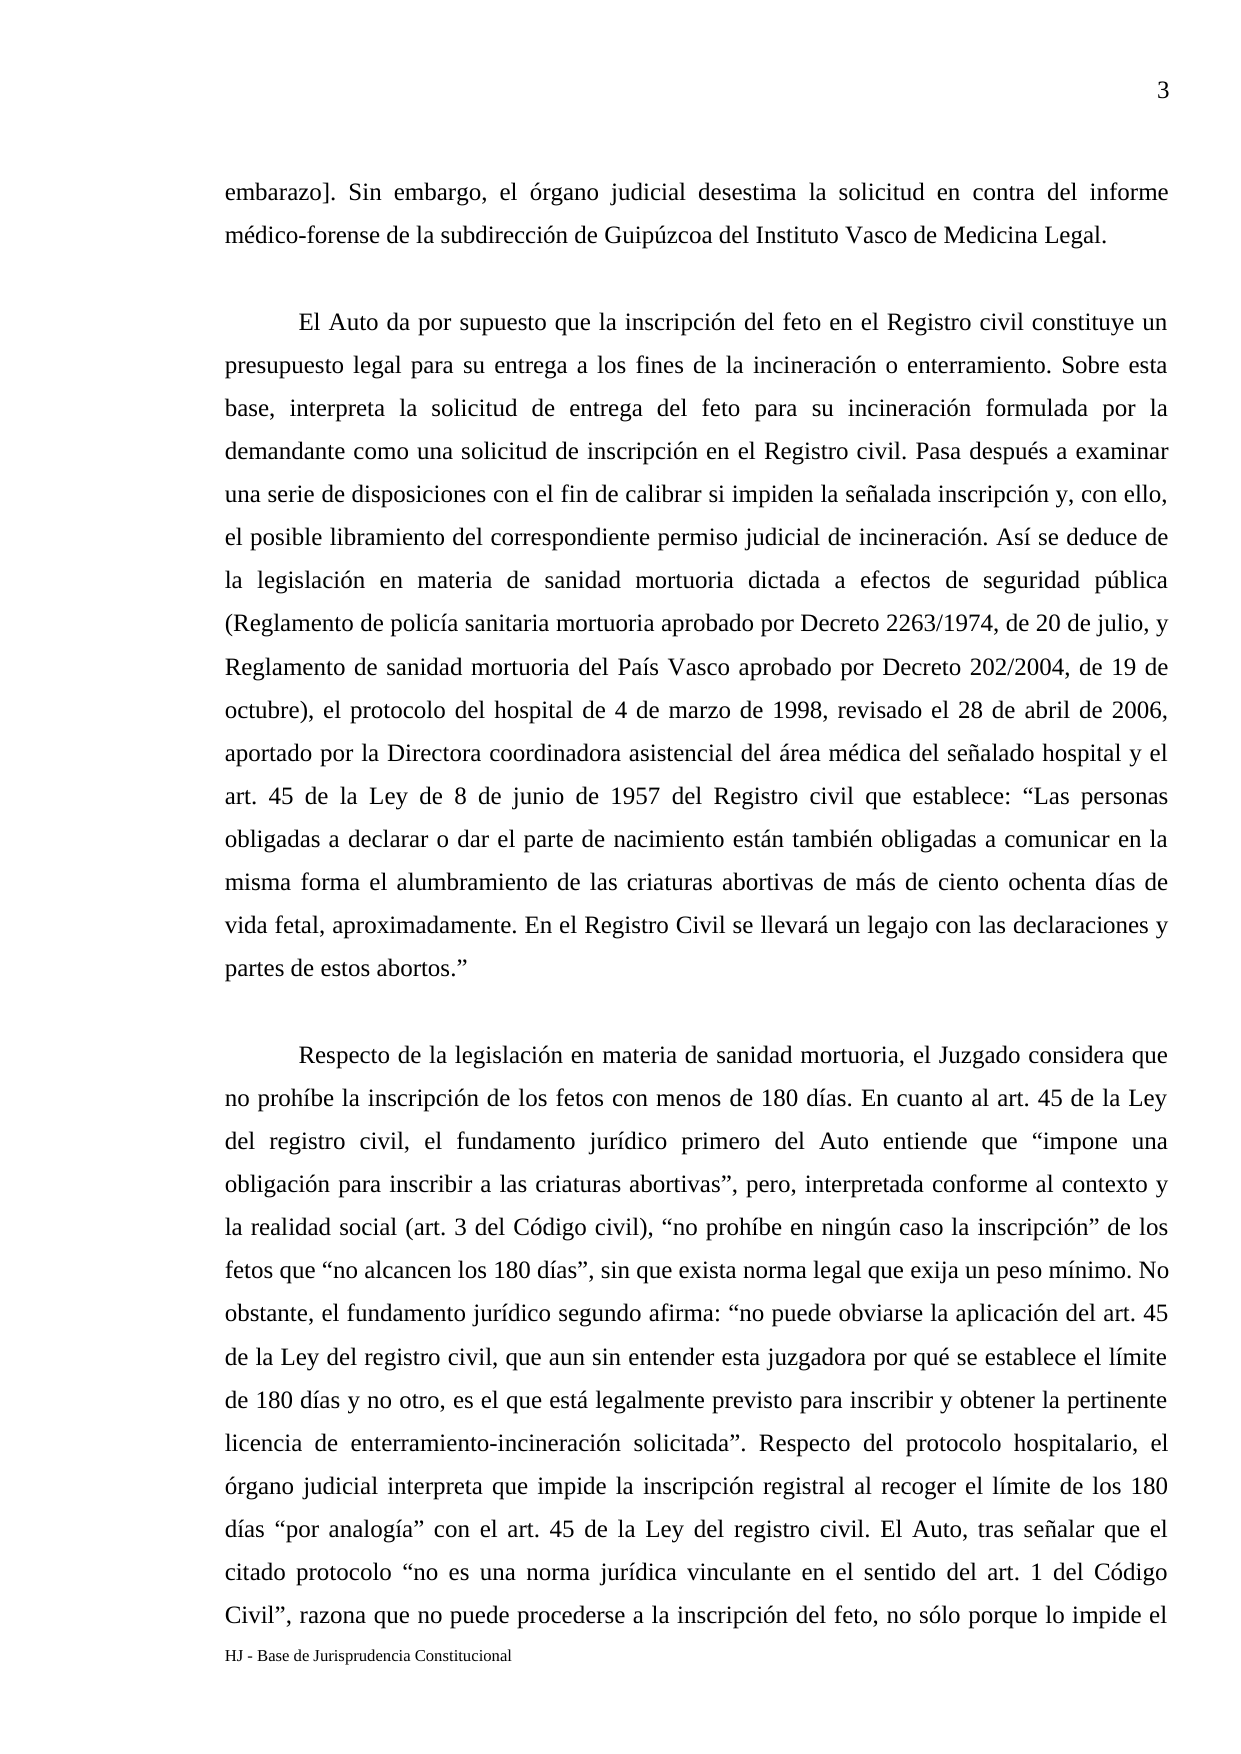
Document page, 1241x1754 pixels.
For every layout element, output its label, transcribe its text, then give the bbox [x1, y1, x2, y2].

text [224, 177, 1169, 249]
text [224, 1040, 1169, 1629]
text El Auto da por supuesto que la inscripción del feto en el Registro civil constituye un presupuesto legal para su entrega a los fines de la incineración o enterramiento. Sobre esta base, interpreta la solicitud de entrega del feto para su incineración formulada por la demandante como una solicitud de inscripción en el Registro civil. Pasa después a examinar una serie de disposiciones con el fin de calibrar si impiden la señalada inscripción y, con ello, el posible libramiento del correspondiente permiso judicial de incineración. Así se deduce de la legislación en materia de sanidad mortuoria dictada a efectos de seguridad pública (Reglamento de policía sanitaria mortuoria aprobado por Decreto 2263/1974, de 20 de julio, y Reglamento de sanidad mortuoria del País Vasco aprobado por Decreto 202/2004, de 19 de octubre), el protocolo del hospital de 4 de marzo de 1998, revisado el 28 de abril de 2006, aportado por la Directora coordinadora asistencial del área médica del señalado hospital y el art. 45 de la Ley de 8 de junio de 1957 del Registro civil que establece: “Las personas obligadas a declarar o dar el parte de nacimiento están también obligadas a comunicar en la misma forma el alumbramiento de las criaturas abortivas de más de ciento ochenta días de vida fetal, aproximadamente. En el Registro Civil se llevará un legajo con las declaraciones y partes de estos abortos.” [224, 307, 1169, 982]
